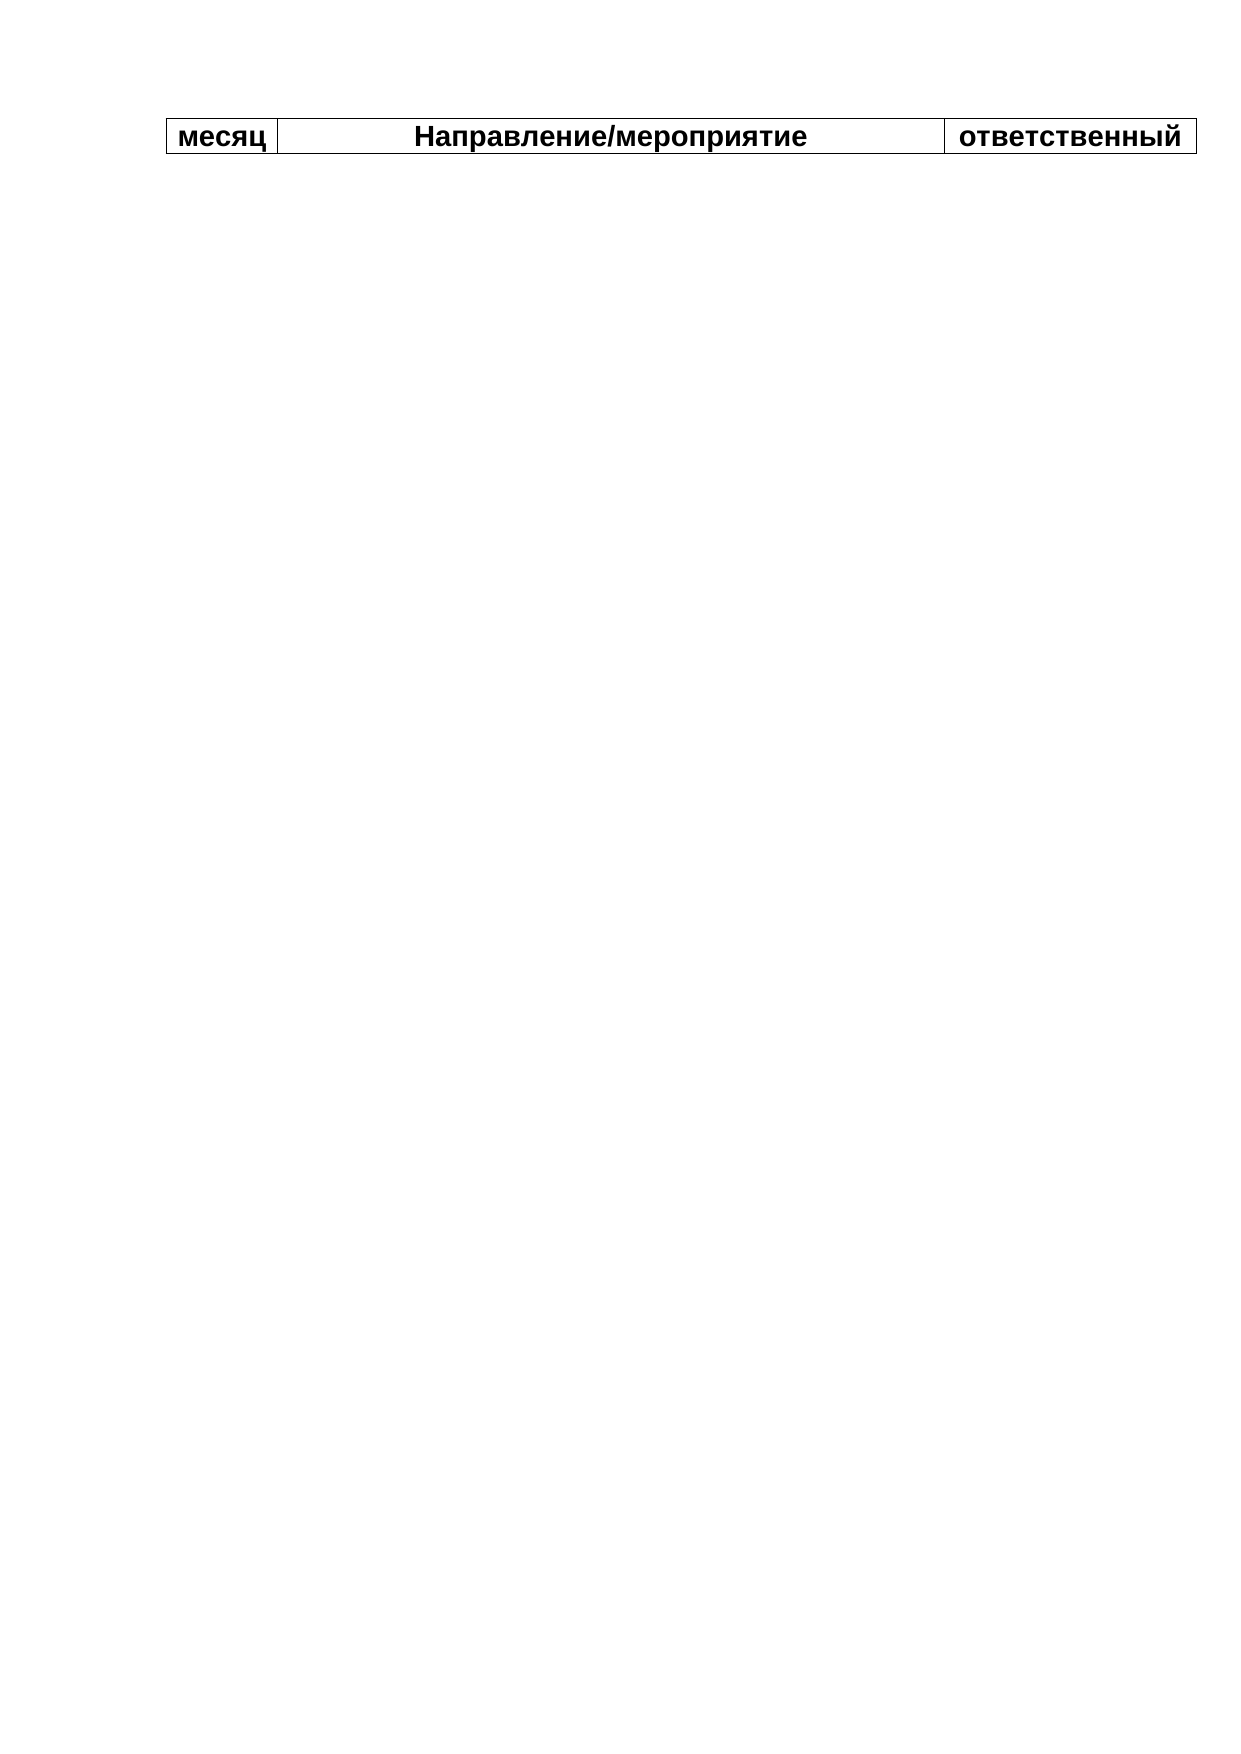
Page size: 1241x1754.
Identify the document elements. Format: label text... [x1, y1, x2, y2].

table_header месяц [167, 119, 277, 153]
table_header Направление/мероприятие [278, 119, 944, 153]
table_header ответственный [945, 119, 1196, 153]
